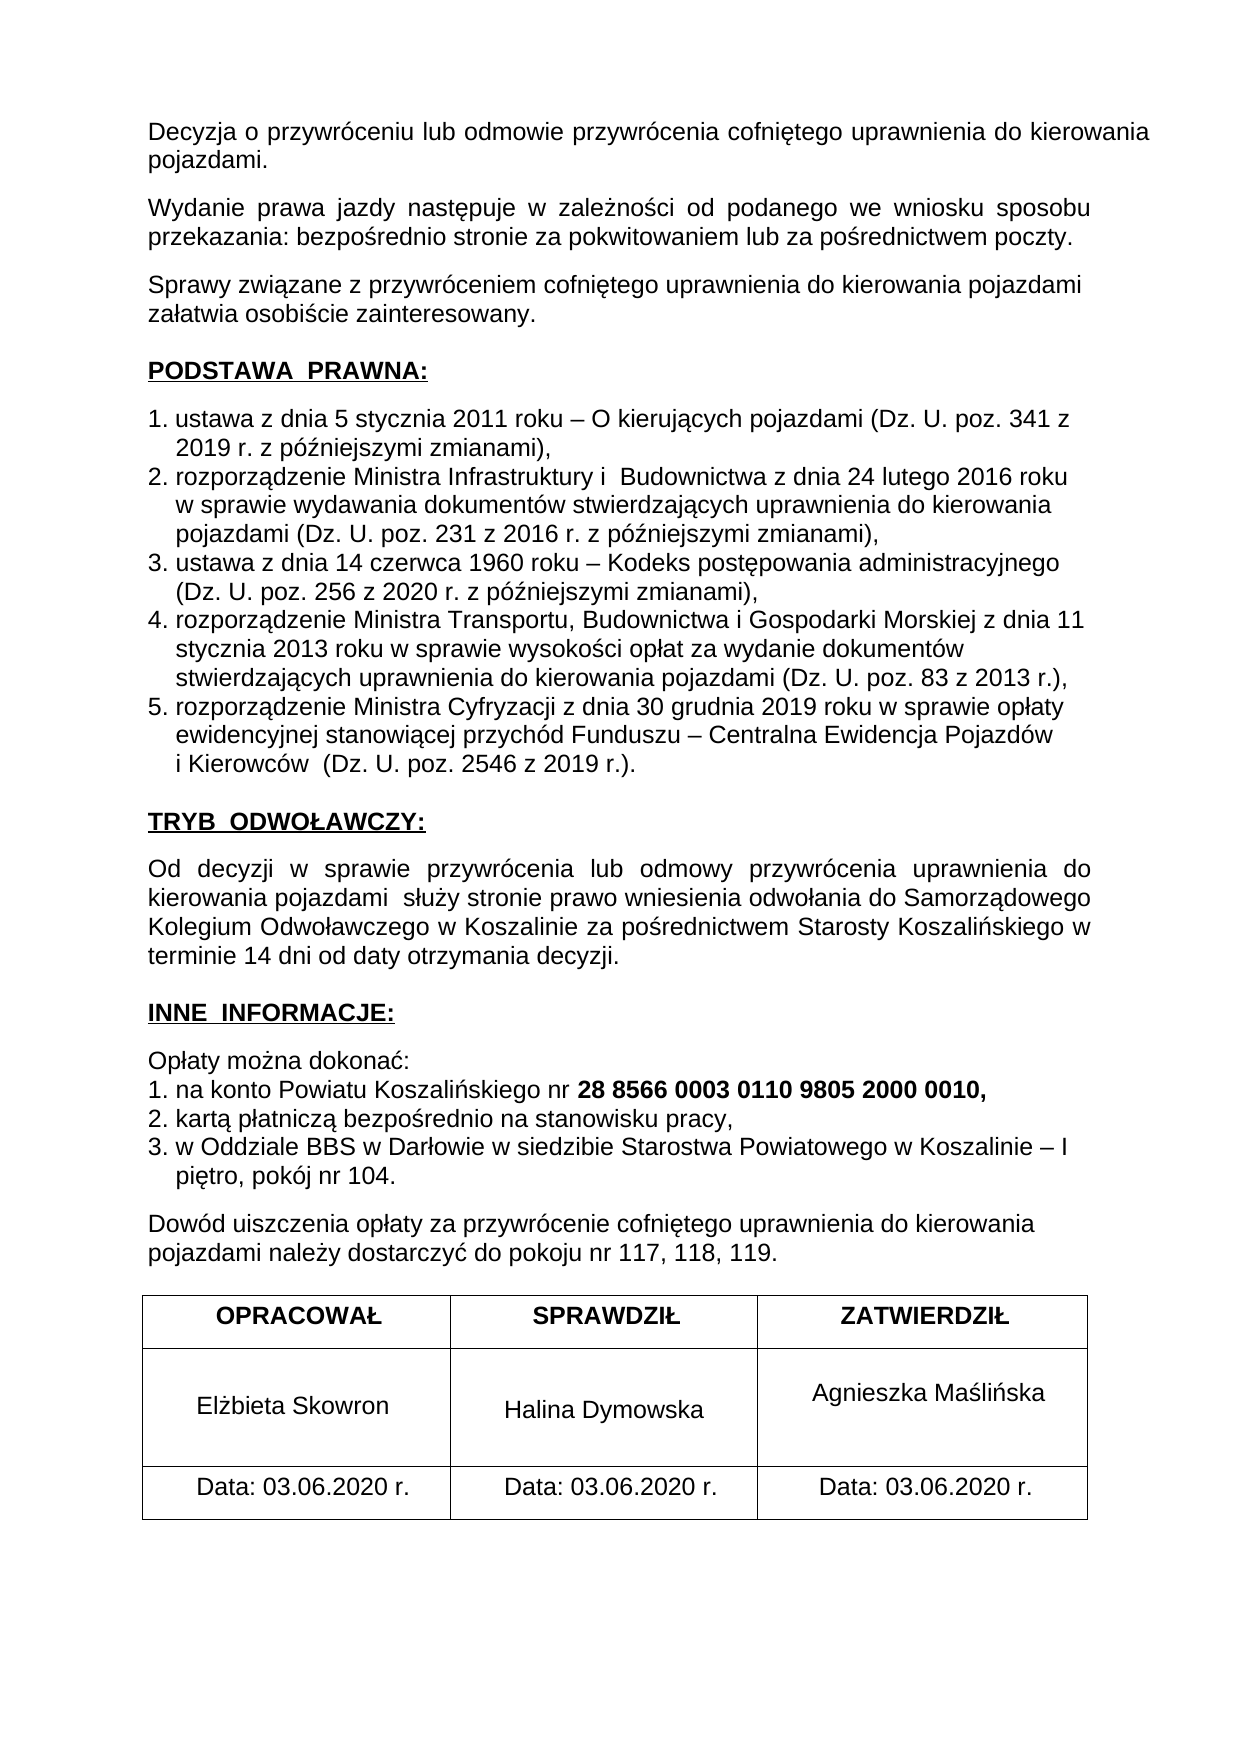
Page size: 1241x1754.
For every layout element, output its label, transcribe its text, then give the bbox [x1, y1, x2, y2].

text Dowód uiszczenia opłaty za przywrócenie cofniętego uprawnienia do kierowania [148, 1209, 1163, 1238]
table_header ZATWIERDZIŁ [758, 1296, 1087, 1348]
text 2019 r. z późniejszymi zmianami), [148, 433, 1128, 462]
text piętro, pokój nr 104. [148, 1161, 1092, 1190]
text 2. kartą płatniczą bezpośrednio na stanowisku pracy, [148, 1104, 1092, 1132]
text PODSTAWA PRAWNA: [148, 356, 1092, 385]
text i Kierowców (Dz. U. poz. 2546 z 2019 r.). [148, 749, 1134, 778]
text 3. ustawa z dnia 14 czerwca 1960 roku – Kodeks postępowania administracyjnego [148, 548, 1092, 577]
table_cell Elżbieta Skowron [143, 1349, 450, 1466]
text 4. rozporządzenie Ministra Transportu, Budownictwa i Gospodarki Morskiej z dnia 11 [148, 605, 1092, 634]
table_cell Data: 03.06.2020 r. [758, 1467, 1087, 1519]
text 1. na konto Powiatu Koszalińskiego nr 28 8566 0003 0110 9805 2000 0010, [148, 1075, 1092, 1104]
text stycznia 2013 roku w sprawie wysokości opłat za wydanie dokumentów [148, 634, 1092, 663]
text (Dz. U. poz. 256 z 2020 r. z późniejszymi zmianami), [148, 577, 1092, 605]
text INNE INFORMACJE: [148, 998, 1092, 1027]
text pojazdami należy dostarczyć do pokoju nr 117, 118, 119. [148, 1238, 1163, 1267]
text Wydanie prawa jazdy następuje w zależności od podanego we wniosku sposobu przekazania: bezpośrednio stronie za pokwitowaniem lub za pośrednictwem poczty. [148, 193, 1092, 251]
text Decyzja o przywróceniu lub odmowie przywrócenia cofniętego uprawnienia do kierowania pojazdami. [148, 117, 1152, 174]
table_cell Agnieszka Maślińska [758, 1349, 1087, 1466]
table_cell Data: 03.06.2020 r. [143, 1467, 450, 1519]
text załatwia osobiście zainteresowany. [148, 299, 1157, 327]
text 3. w Oddziale BBS w Darłowie w siedzibie Starostwa Powiatowego w Koszalinie – I [148, 1132, 1092, 1161]
text pojazdami (Dz. U. poz. 231 z 2016 r. z późniejszymi zmianami), [148, 519, 1092, 548]
text 2. rozporządzenie Ministra Infrastruktury i Budownictwa z dnia 24 lutego 2016 roku [148, 462, 1092, 490]
text stwierdzających uprawnienia do kierowania pojazdami (Dz. U. poz. 83 z 2013 r.), [148, 663, 1092, 692]
table_cell Halina Dymowska [451, 1349, 757, 1466]
text ewidencyjnej stanowiącej przychód Funduszu – Centralna Ewidencja Pojazdów [148, 720, 1134, 749]
text w sprawie wydawania dokumentów stwierdzających uprawnienia do kierowania [148, 490, 1092, 519]
table_cell Data: 03.06.2020 r. [451, 1467, 757, 1519]
text Od decyzji w sprawie przywrócenia lub odmowy przywrócenia uprawnienia do kierowania pojazdami służy stronie prawo wniesienia odwołania do Samorządowego Kolegium Odwoławczego w Koszalinie za pośrednictwem Starosty Koszalińskiego w terminie 14 dni od daty otrzymania decyzji. [148, 854, 1092, 969]
table_header SPRAWDZIŁ [451, 1296, 757, 1348]
text Sprawy związane z przywróceniem cofniętego uprawnienia do kierowania pojazdami [148, 270, 1157, 299]
text 5. rozporządzenie Ministra Cyfryzacji z dnia 30 grudnia 2019 roku w sprawie opłaty [148, 692, 1134, 720]
table_header OPRACOWAŁ [143, 1296, 450, 1348]
text 1. ustawa z dnia 5 stycznia 2011 roku – O kierujących pojazdami (Dz. U. poz. 341 z [148, 404, 1128, 433]
text TRYB ODWOŁAWCZY: [148, 807, 1092, 835]
text Opłaty można dokonać: [148, 1046, 1092, 1075]
